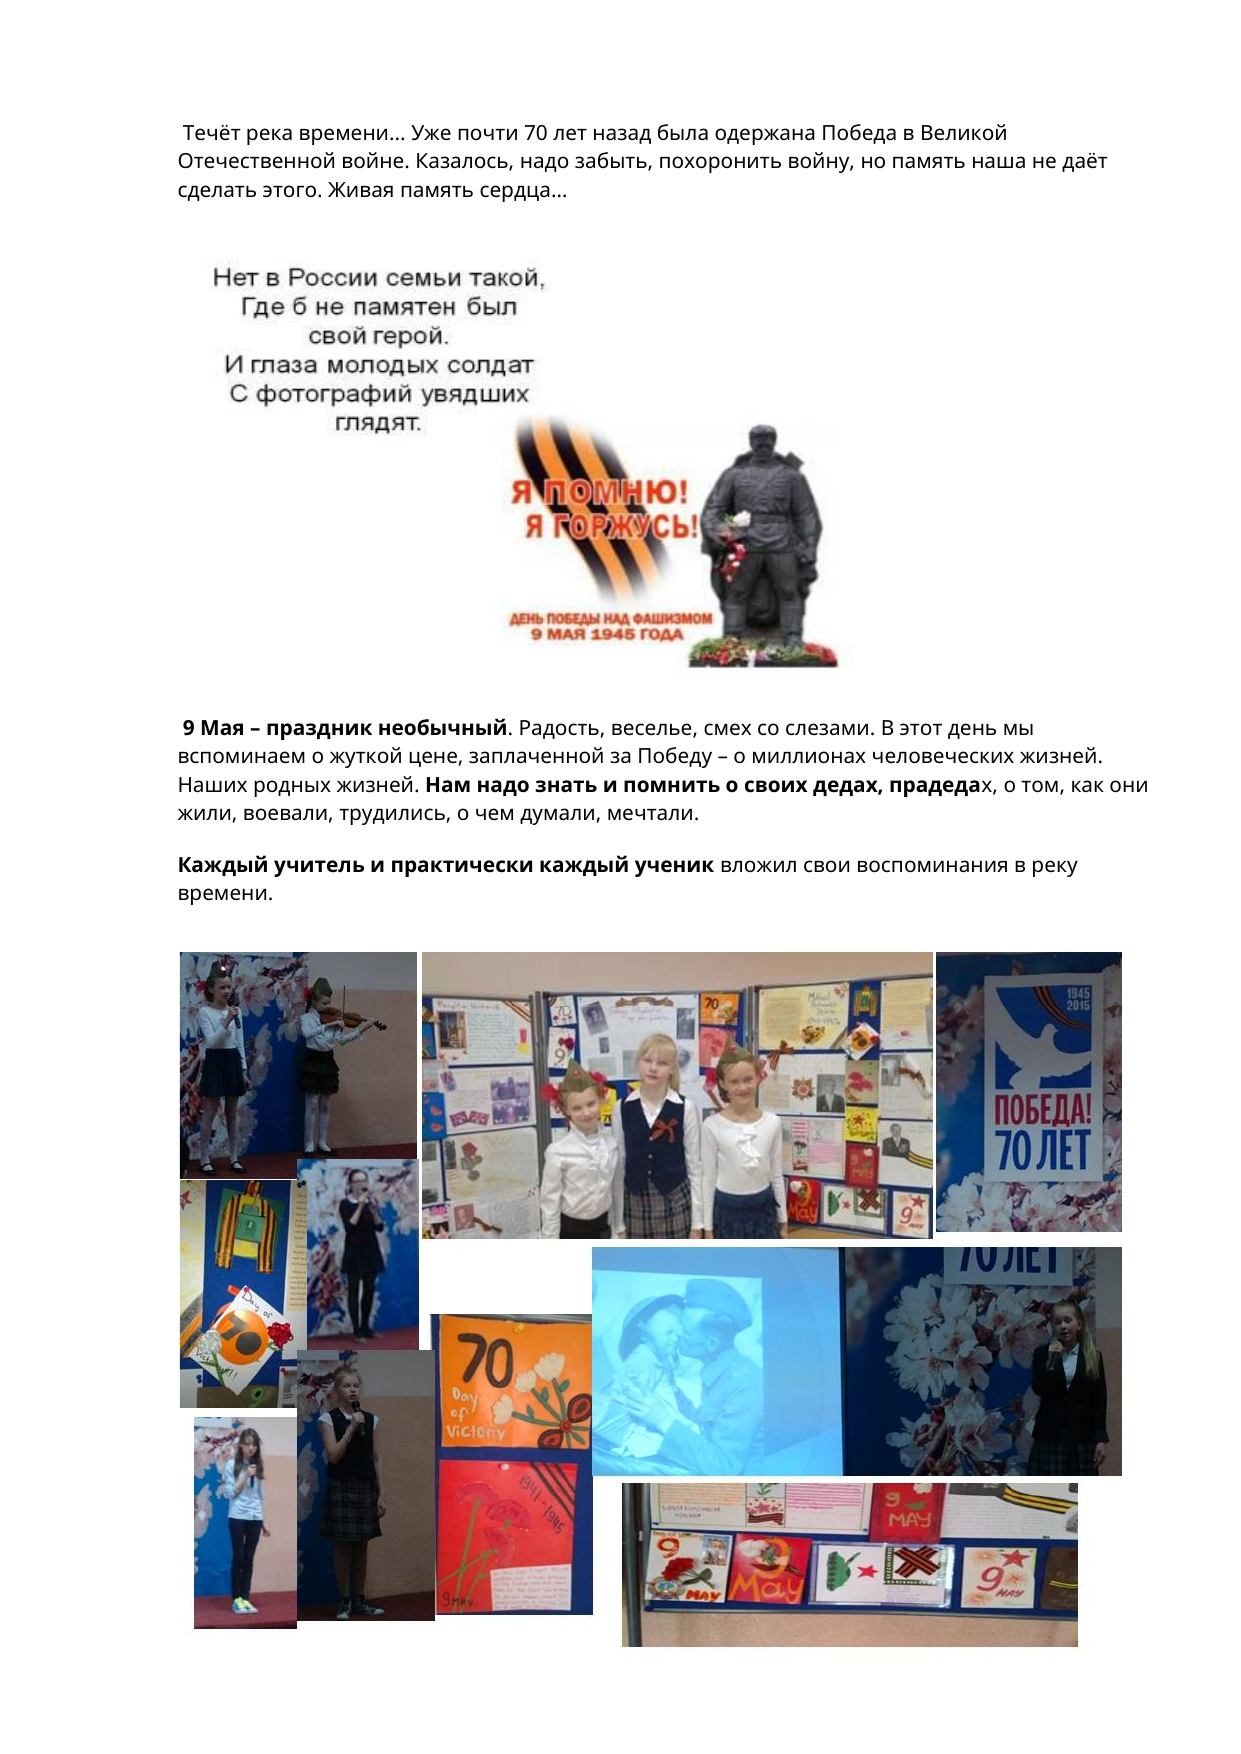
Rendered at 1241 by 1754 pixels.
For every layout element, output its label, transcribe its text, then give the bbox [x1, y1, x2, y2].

text 9 Мая – праздник необычный. Радость, веселье, смех со слезами. В этот день мы вспоминаем о жуткой цене, заплаченной за Победу – о миллионах человеческих жизней. Наших родных жизней. Нам надо знать и помнить о своих дедах, прадедах, о том, как они жили, воевали, трудились, о чем думали, мечтали. [177, 713, 1152, 827]
picture [179, 952, 1122, 1659]
text Течёт река времени... Уже почти 70 лет назад была одержана Победа в Великой Отечественной войне. Казалось, надо забыть, похоронить войну, но память наша не даёт сделать этого. Живая память сердца… [177, 118, 1152, 203]
picture [177, 226, 878, 690]
text Каждый учитель и практически каждый ученик вложил свои воспоминания в реку времени. [177, 850, 1152, 907]
